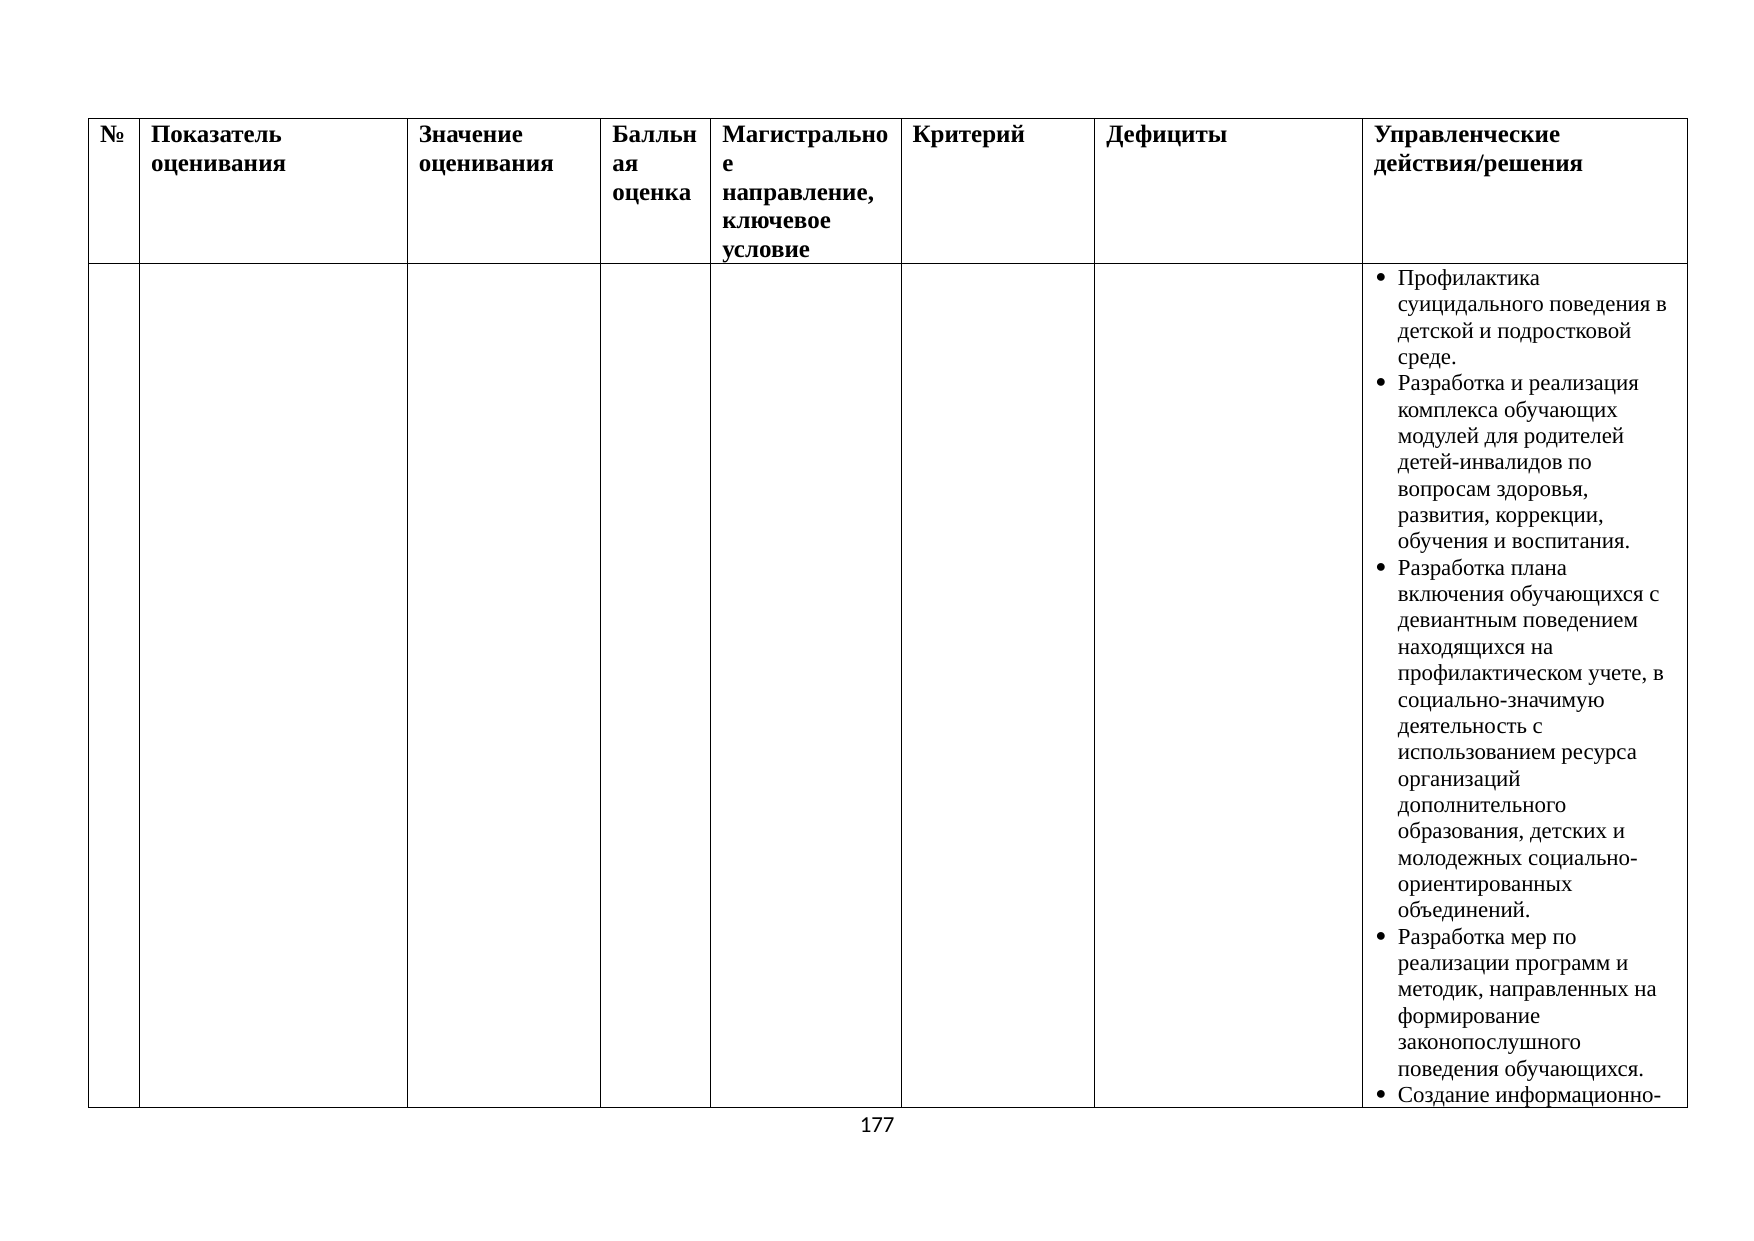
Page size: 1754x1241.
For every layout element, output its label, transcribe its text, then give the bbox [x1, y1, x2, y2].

table_header Значение оценивания [408, 119, 600, 263]
table_header Балльная оценка [601, 119, 710, 263]
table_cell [1095, 264, 1362, 1107]
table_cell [1363, 264, 1687, 1107]
table_header Критерий [902, 119, 1094, 263]
table_header Управленческие действия/решения [1363, 119, 1687, 263]
table_header Показатель оценивания [140, 119, 407, 263]
table_header № [89, 119, 139, 263]
table_header Магистральное направление, ключевое условие [711, 119, 901, 263]
table_header Дефициты [1095, 119, 1362, 263]
